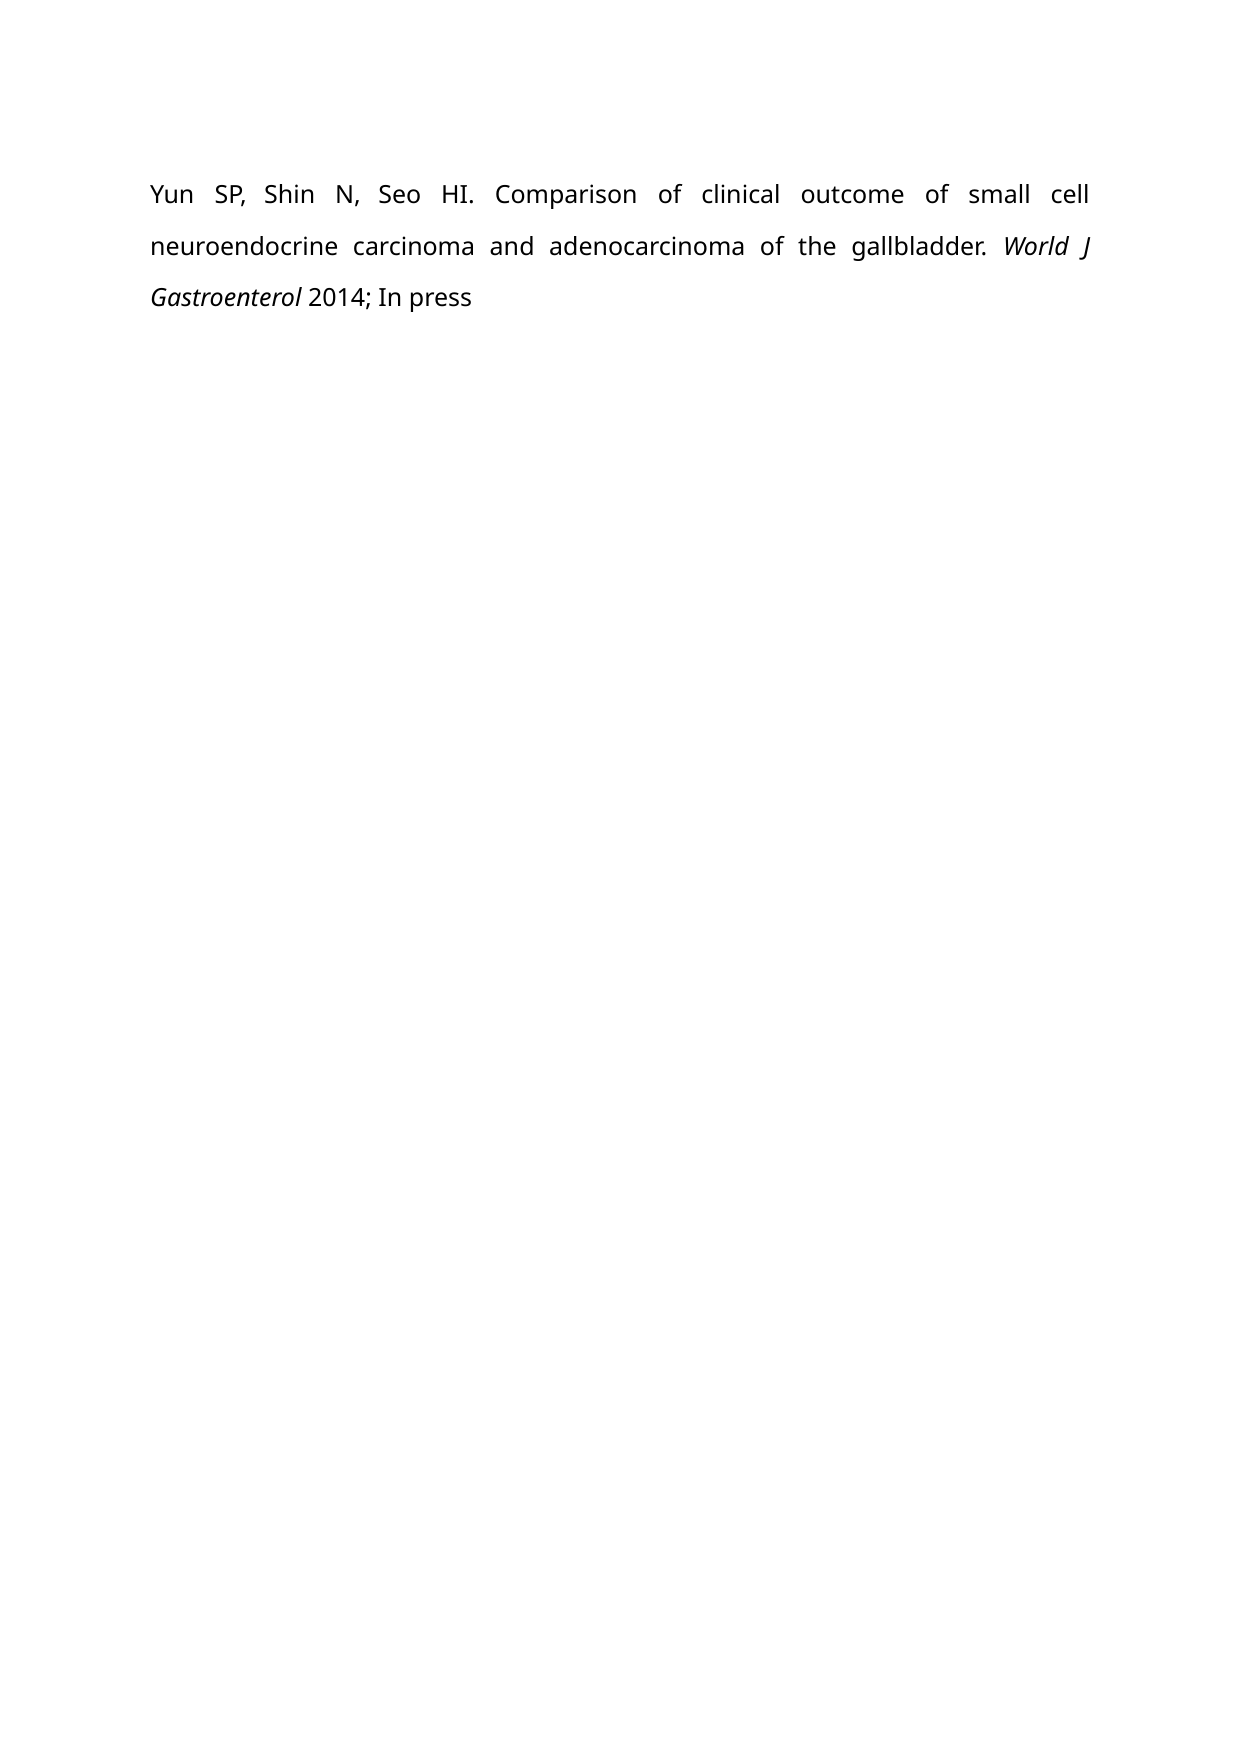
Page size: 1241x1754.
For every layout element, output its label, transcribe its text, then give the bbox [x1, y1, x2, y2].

text Yun SP, Shin N, Seo HI. Comparison of clinical outcome of small cell neuroendocrine carcinoma and adenocarcinoma of the gallbladder. World J Gastroenterol 2014; In press [150, 177, 1090, 313]
